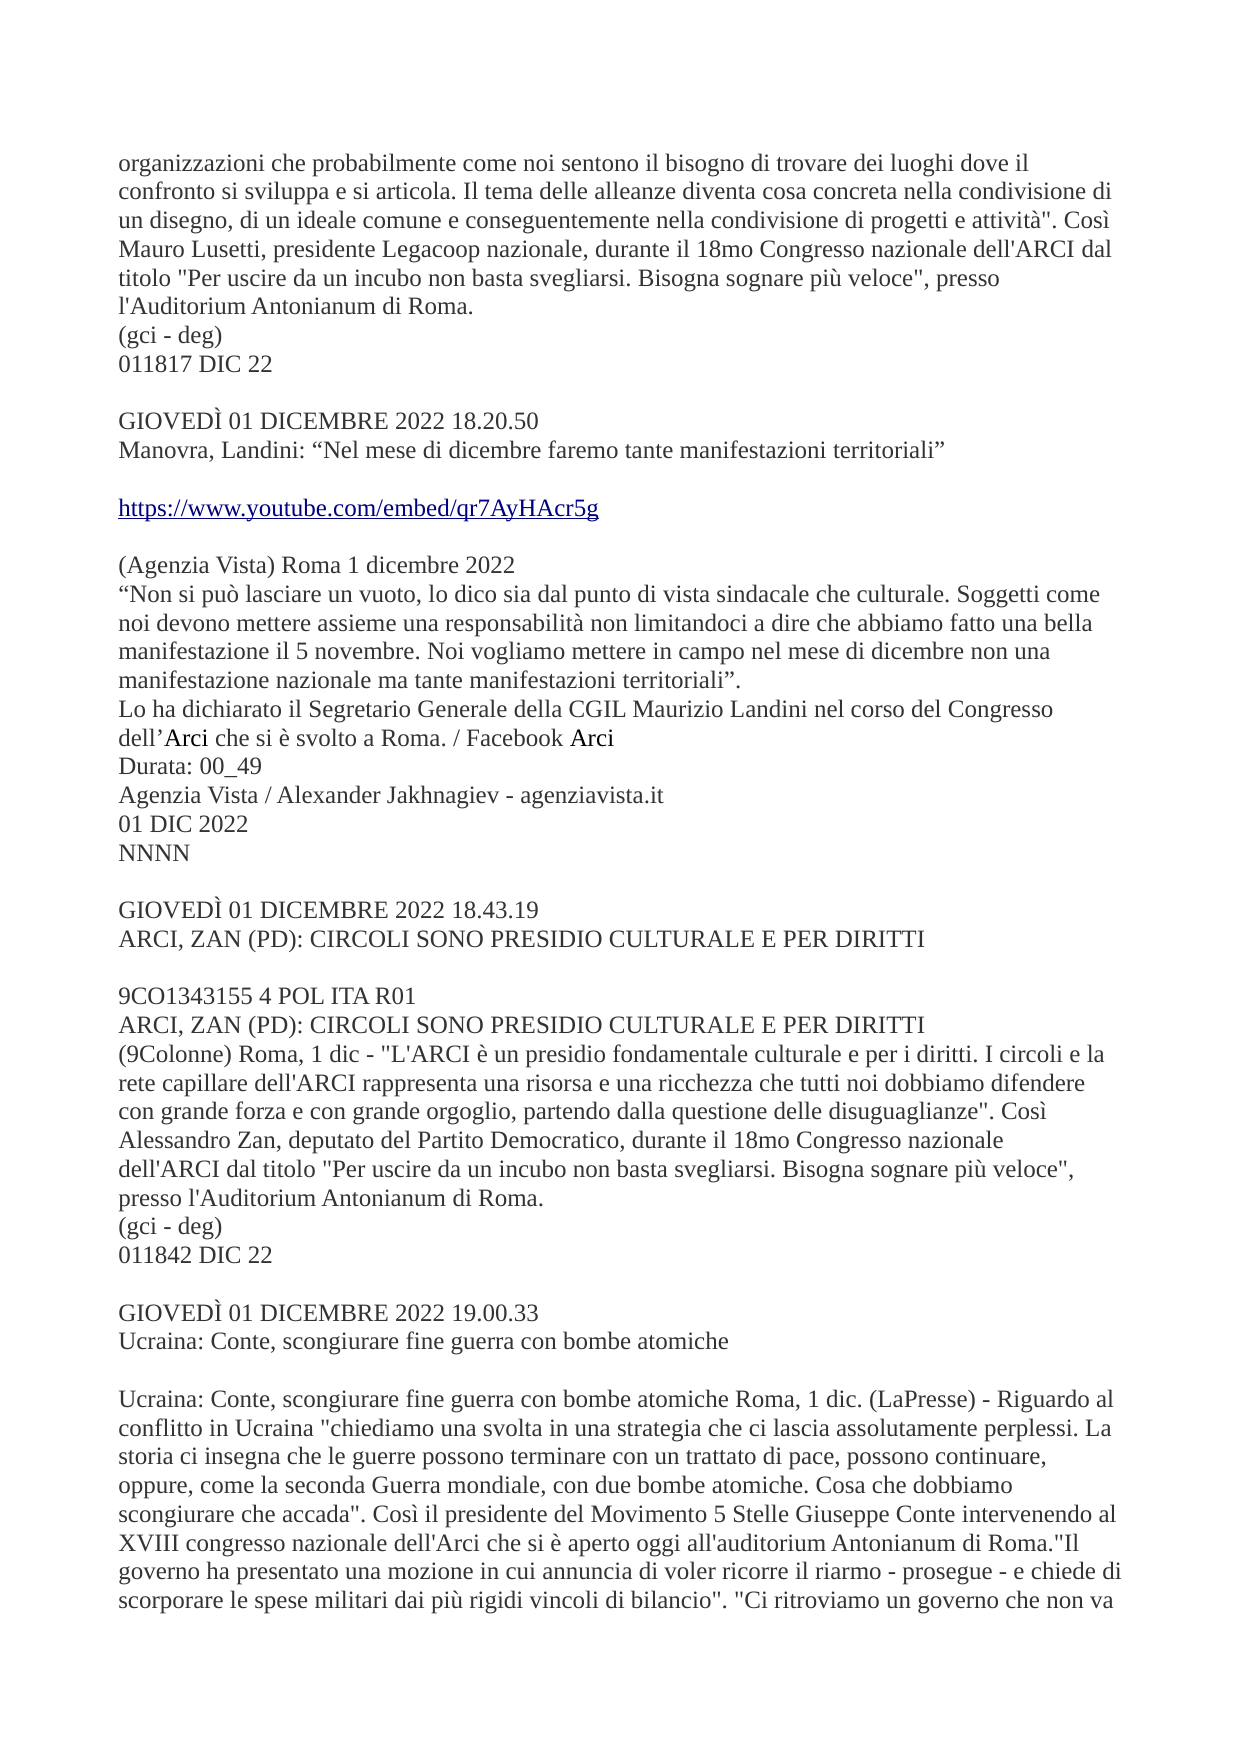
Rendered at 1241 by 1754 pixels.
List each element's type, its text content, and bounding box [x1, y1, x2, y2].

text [118, 1298, 1122, 1614]
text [118, 148, 1122, 378]
text GIOVEDÌ 01 DICEMBRE 2022 18.43.19 ARCI, ZAN (PD): CIRCOLI SONO PRESIDIO CULTURALE E PER DIRITTI 9CO1343155 4 POL ITA R01 ARCI, ZAN (PD): CIRCOLI SONO PRESIDIO CULTURALE E PER DIRITTI (9Colonne) Roma, 1 dic - "L'ARCI è un presidio fondamentale culturale e per i diritti. I circoli e la rete capillare dell'ARCI rappresenta una risorsa e una ricchezza che tutti noi dobbiamo difendere con grande forza e con grande orgoglio, partendo dalla questione delle disuguaglianze". Così Alessandro Zan, deputato del Partito Democratico, durante il 18mo Congresso nazionale dell'ARCI dal titolo "Per uscire da un incubo non basta svegliarsi. Bisogna sognare più veloce", presso l'Auditorium Antonianum di Roma. (gci - deg) 011842 DIC 22 [118, 895, 1122, 1269]
text (Agenzia Vista) Roma 1 dicembre 2022 “Non si può lasciare un vuoto, lo dico sia dal punto di vista sindacale che culturale. Soggetti come noi devono mettere assieme una responsabilità non limitandoci a dire che abbiamo fatto una bella manifestazione il 5 novembre. Noi vogliamo mettere in campo nel mese di dicembre non una manifestazione nazionale ma tante manifestazioni territoriali”. Lo ha dichiarato il Segretario Generale della CGIL Maurizio Landini nel corso del Congresso dell’Arci che si è svolto a Roma. / Facebook Arci Durata: 00_49 Agenzia Vista / Alexander Jakhnagiev - agenziavista.it 01 DIC 2022 NNNN [118, 521, 1122, 866]
text GIOVEDÌ 01 DICEMBRE 2022 18.20.50 Manovra, Landini: “Nel mese di dicembre faremo tante manifestazioni territoriali” [118, 406, 1122, 493]
text https://www.youtube.com/embed/qr7AyHAcr5g [118, 493, 1122, 521]
